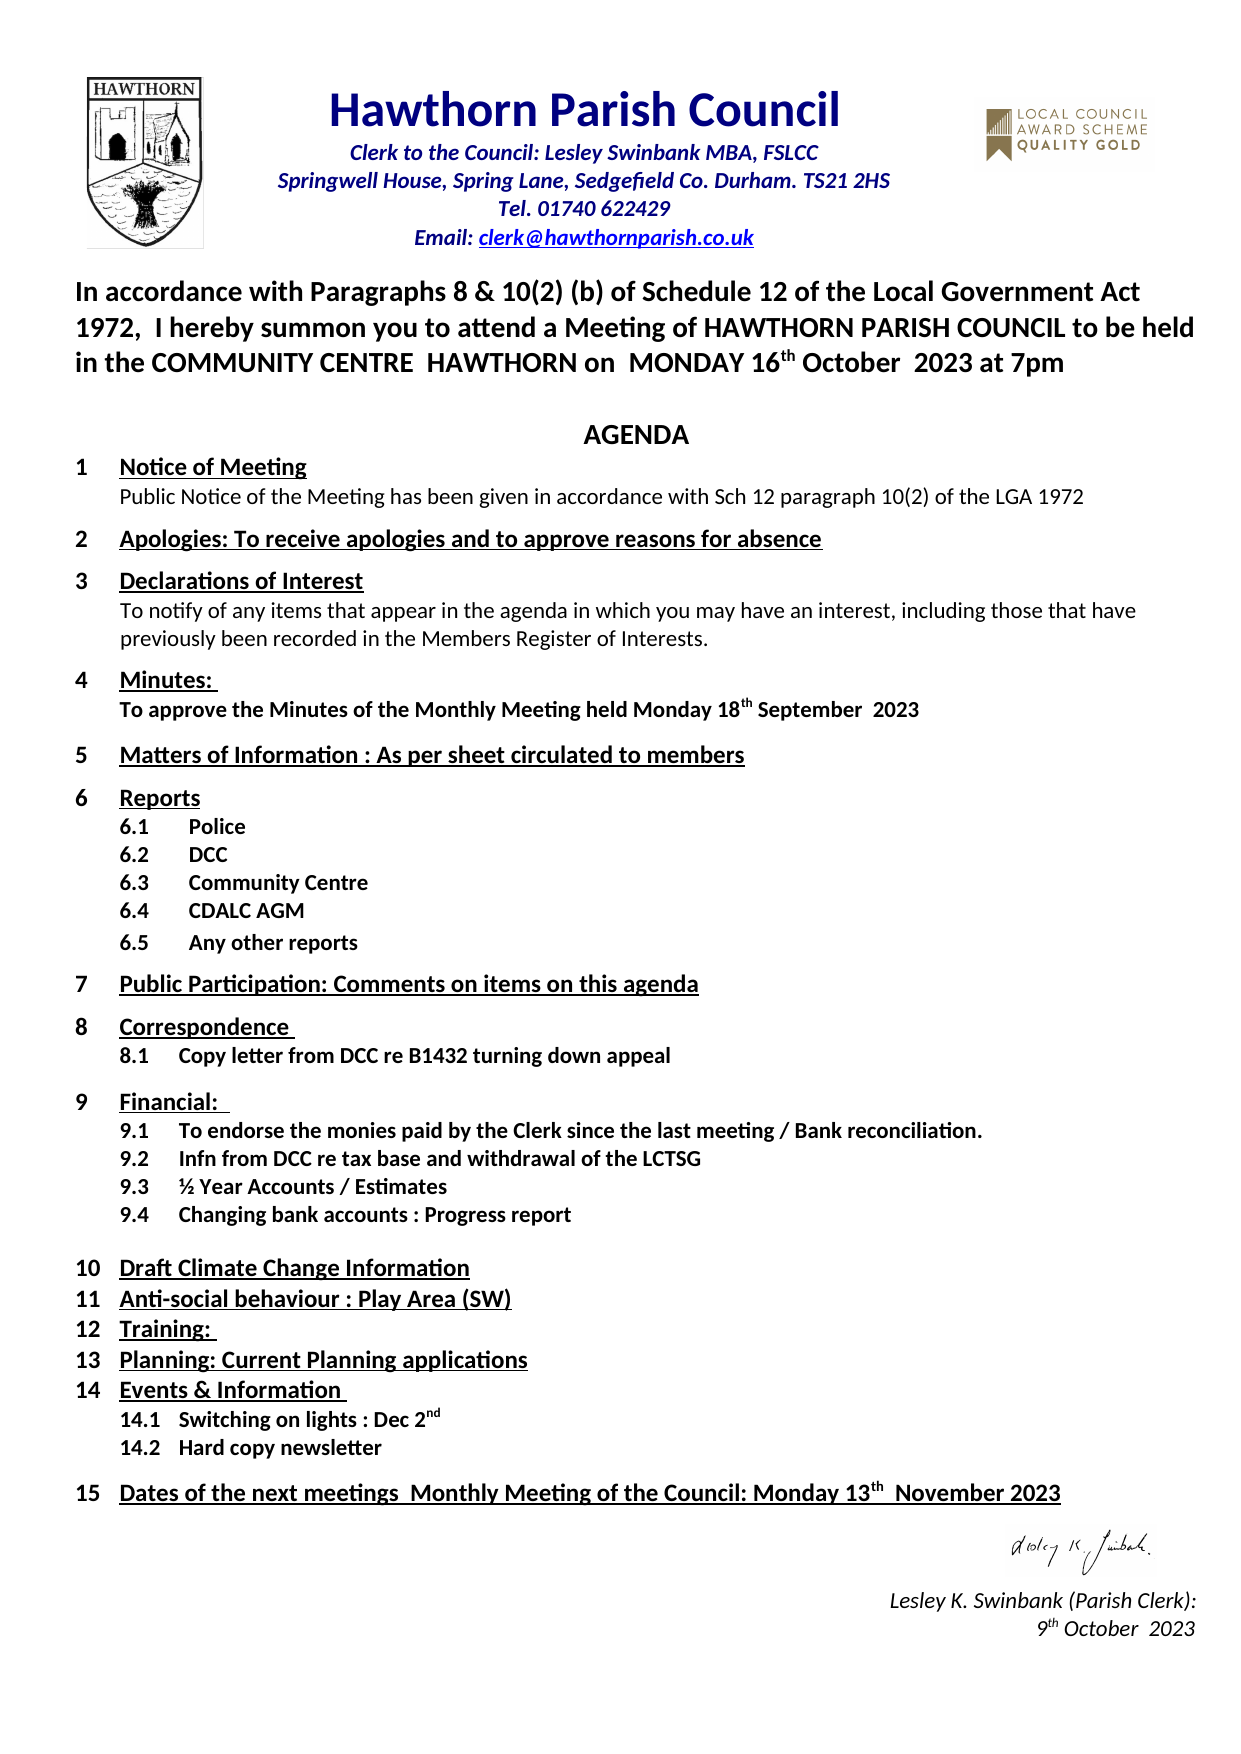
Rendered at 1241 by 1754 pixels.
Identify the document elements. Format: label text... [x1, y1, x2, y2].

subtitle Infn from DCC re tax base and withdrawal of the LCTSG [119, 1144, 1227, 1172]
subtitle Planning: Current Planning applications [75, 1344, 1197, 1374]
text To notify of any items that appear in the agenda in which you may have an interest, including those that have previously been recorded in the Members Register of Interests. [120, 596, 1197, 652]
subtitle CDALC AGM [119, 896, 1227, 924]
subtitle Public Participation: Comments on items on this agenda [75, 968, 1197, 999]
subtitle Community Centre [119, 868, 1227, 896]
table_header [955, 78, 1164, 261]
subtitle To approve the Minutes of the Monthly Meeting held Monday 18th September 2023 [119, 695, 1227, 723]
subtitle ½ Year Accounts / Estimates [119, 1172, 1227, 1200]
subtitle Notice of Meeting [75, 451, 1197, 482]
picture [86, 77, 204, 249]
subtitle Matters of Information : As per sheet circulated to members [75, 739, 1197, 770]
subtitle Financial: [75, 1086, 1197, 1116]
subtitle Hard copy newsletter [119, 1433, 1227, 1461]
subtitle Switching on lights : Dec 2nd [119, 1405, 1227, 1433]
table_header [75, 78, 245, 261]
subtitle Correspondence [75, 1011, 1197, 1041]
subtitle Dates of the next meetings Monthly Meeting of the Council: Monday 13th November 2023 [75, 1477, 1197, 1507]
picture [974, 97, 1156, 172]
subtitle Minutes: [75, 664, 1197, 695]
title In accordance with Paragraphs 8 & 10(2) (b) of Schedule 12 of the Local Government Act 1972, I hereby summon you to attend a Meeting of HAWTHORN PARISH COUNCIL to be held in the COMMUNITY CENTRE HAWTHORN on MONDAY 16th October 2023 at 7pm [75, 273, 1197, 380]
text Public Notice of the Meeting has been given in accordance with Sch 12 paragraph 10(2) of the LGA 1972 [119, 482, 1197, 510]
subtitle Police [119, 812, 1227, 840]
subtitle DCC [119, 840, 1227, 868]
text 9th October 2023 [75, 1614, 1197, 1642]
subtitle Training: [75, 1313, 1197, 1344]
subtitle Changing bank accounts : Progress report [119, 1200, 1227, 1228]
picture [1004, 1524, 1157, 1577]
subtitle Apologies: To receive apologies and to approve reasons for absence [75, 523, 1197, 553]
subtitle Events & Information [75, 1374, 1197, 1405]
title AGENDA [75, 416, 1197, 451]
table_header Hawthorn Parish Council Clerk to the Council: Lesley Swinbank MBA, FSLCC Springwell House, Spring Lane, Sedgefield Co. Durham. TS21 2HS Tel. 01740 622429 Email: clerk@hawthornparish.co.uk [245, 78, 955, 261]
subtitle Any other reports [119, 928, 1227, 956]
subtitle Reports [75, 782, 1197, 812]
subtitle Anti-social behaviour : Play Area (SW) [75, 1283, 1197, 1313]
subtitle Draft Climate Change Information [75, 1252, 1197, 1283]
subtitle To endorse the monies paid by the Clerk since the last meeting / Bank reconciliation. [119, 1116, 1227, 1144]
subtitle Copy letter from DCC re B1432 turning down appeal [119, 1041, 1227, 1069]
text Lesley K. Swinbank (Parish Clerk): [75, 1586, 1197, 1614]
subtitle Declarations of Interest [75, 565, 1197, 596]
